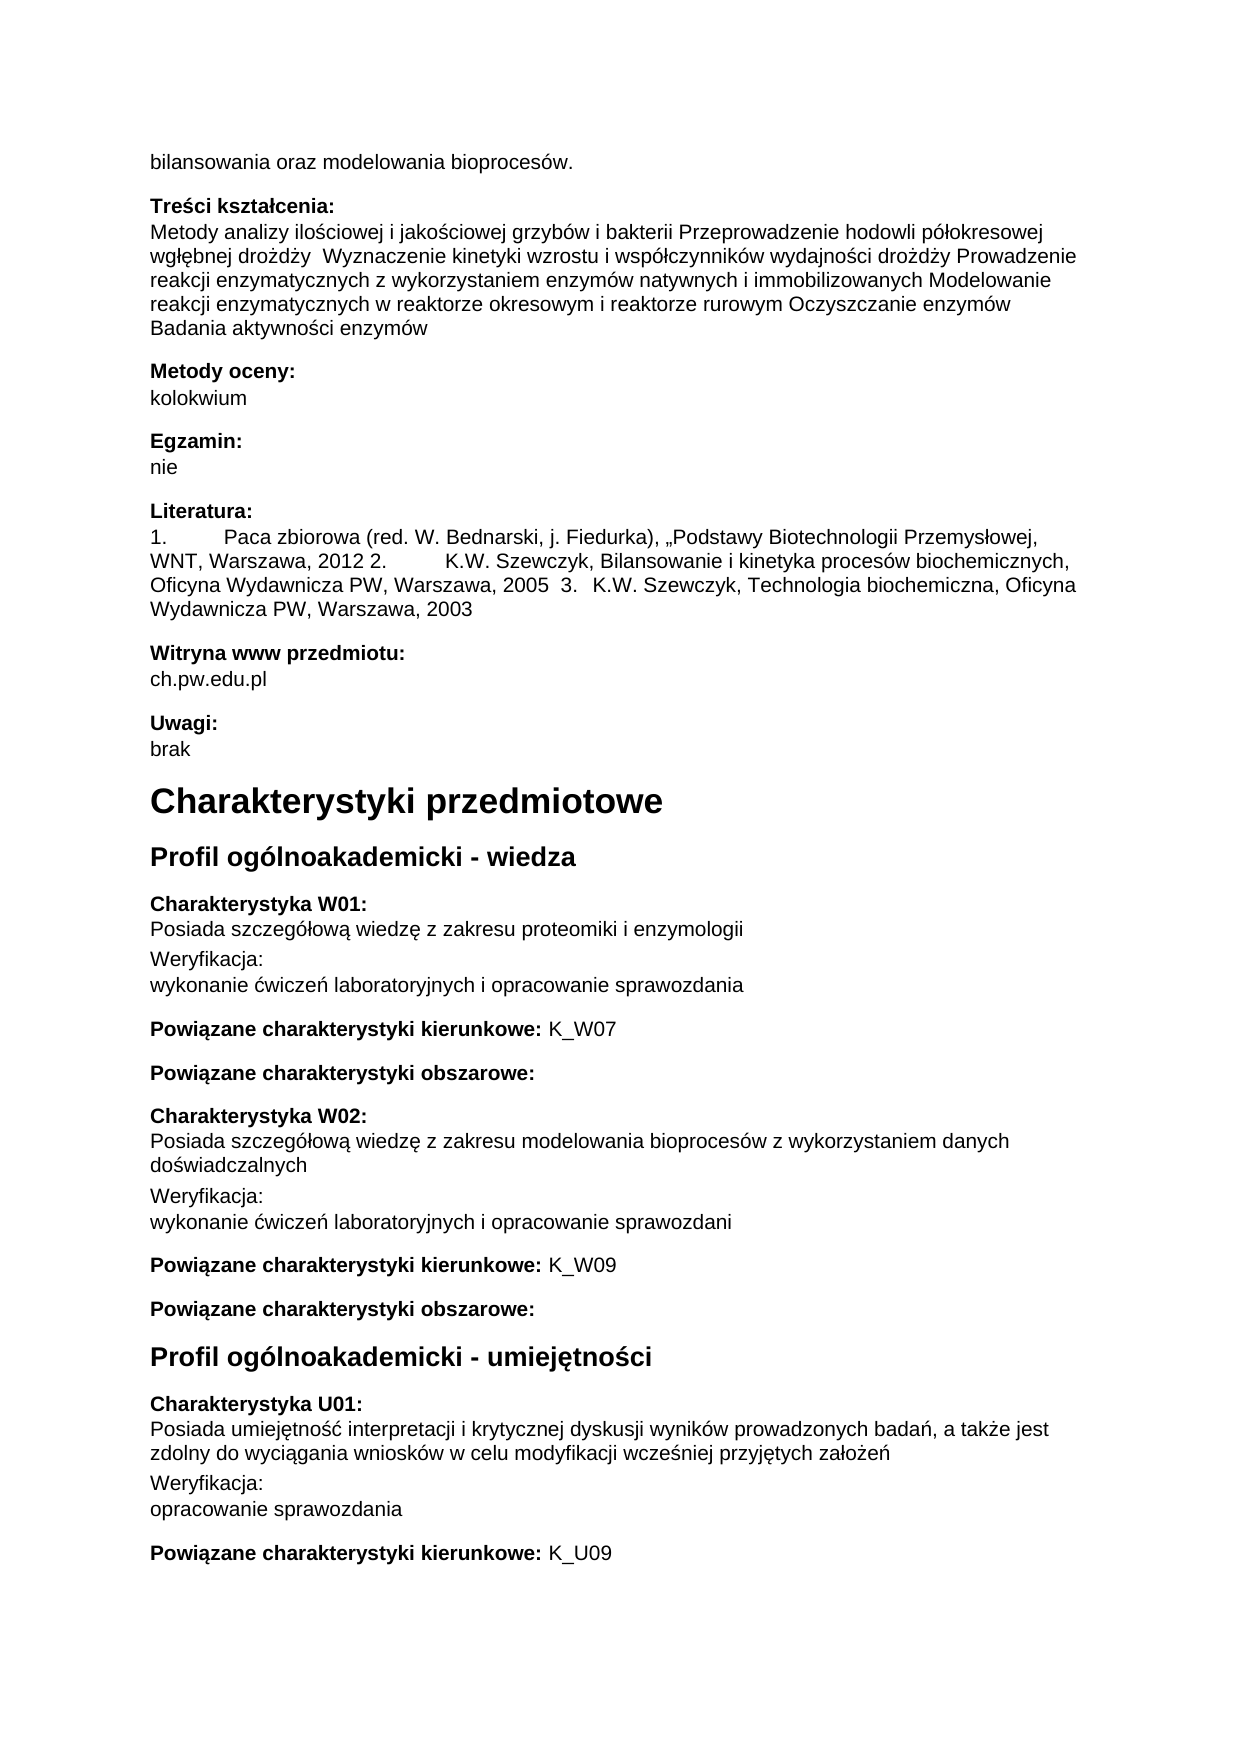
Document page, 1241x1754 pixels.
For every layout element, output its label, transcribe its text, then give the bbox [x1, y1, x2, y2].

text Powiązane charakterystyki kierunkowe: K_W07 [150, 1017, 1090, 1041]
text Metody analizy ilościowej i jakościowej grzybów i bakterii Przeprowadzenie hodowli półokresowej wgłębnej drożdży Wyznaczenie kinetyki wzrostu i współczynników wydajności drożdży Prowadzenie reakcji enzymatycznych z wykorzystaniem enzymów natywnych i immobilizowanych Modelowanie reakcji enzymatycznych w reaktorze okresowym i reaktorze rurowym Oczyszczanie enzymów Badania aktywności enzymów [150, 220, 1090, 339]
text ch.pw.edu.pl [150, 667, 1090, 691]
text Powiązane charakterystyki kierunkowe: K_U09 [150, 1541, 1090, 1565]
subtitle Profil ogólnoakademicki - umiejętności [150, 1341, 1090, 1372]
subtitle Charakterystyki przedmiotowe [150, 780, 1090, 821]
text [150, 150, 1090, 174]
text wykonanie ćwiczeń laboratoryjnych i opracowanie sprawozdani [150, 1209, 1090, 1233]
text Powiązane charakterystyki kierunkowe: K_W09 [150, 1253, 1090, 1277]
text Witryna www przedmiotu: [150, 641, 1090, 664]
text Uwagi: [150, 710, 1090, 734]
text kolokwium [150, 385, 1090, 409]
text Weryfikacja: [150, 1471, 1090, 1495]
text Charakterystyka W01: [150, 892, 1090, 916]
subtitle Profil ogólnoakademicki - wiedza [150, 841, 1090, 872]
text Treści kształcenia: [150, 194, 1090, 218]
text Egzamin: [150, 429, 1090, 453]
text Weryfikacja: [150, 1183, 1090, 1207]
text Posiada szczegółową wiedzę z zakresu proteomiki i enzymologii [150, 917, 1090, 941]
text nie [150, 455, 1090, 479]
text wykonanie ćwiczeń laboratoryjnych i opracowanie sprawozdania [150, 973, 1090, 997]
text opracowanie sprawozdania [150, 1497, 1090, 1521]
text Powiązane charakterystyki obszarowe: [150, 1061, 1090, 1084]
text Charakterystyka W02: [150, 1104, 1090, 1128]
text 1. Paca zbiorowa (red. W. Bednarski, j. Fiedurka), „Podstawy Biotechnologii Przemysłowej, WNT, Warszawa, 2012 2. K.W. Szewczyk, Bilansowanie i kinetyka procesów biochemicznych, Oficyna Wydawnicza PW, Warszawa, 2005 3. K.W. Szewczyk, Technologia biochemiczna, Oficyna Wydawnicza PW, Warszawa, 2003 [150, 525, 1090, 621]
text Literatura: [150, 499, 1090, 523]
text Charakterystyka U01: [150, 1392, 1090, 1416]
text Posiada szczegółową wiedzę z zakresu modelowania bioprocesów z wykorzystaniem danych doświadczalnych [150, 1129, 1090, 1177]
text Weryfikacja: [150, 947, 1090, 971]
text Posiada umiejętność interpretacji i krytycznej dyskusji wyników prowadzonych badań, a także jest zdolny do wyciągania wniosków w celu modyfikacji wcześniej przyjętych założeń [150, 1417, 1090, 1465]
text Metody oceny: [150, 359, 1090, 383]
text Powiązane charakterystyki obszarowe: [150, 1297, 1090, 1321]
text brak [150, 736, 1090, 760]
